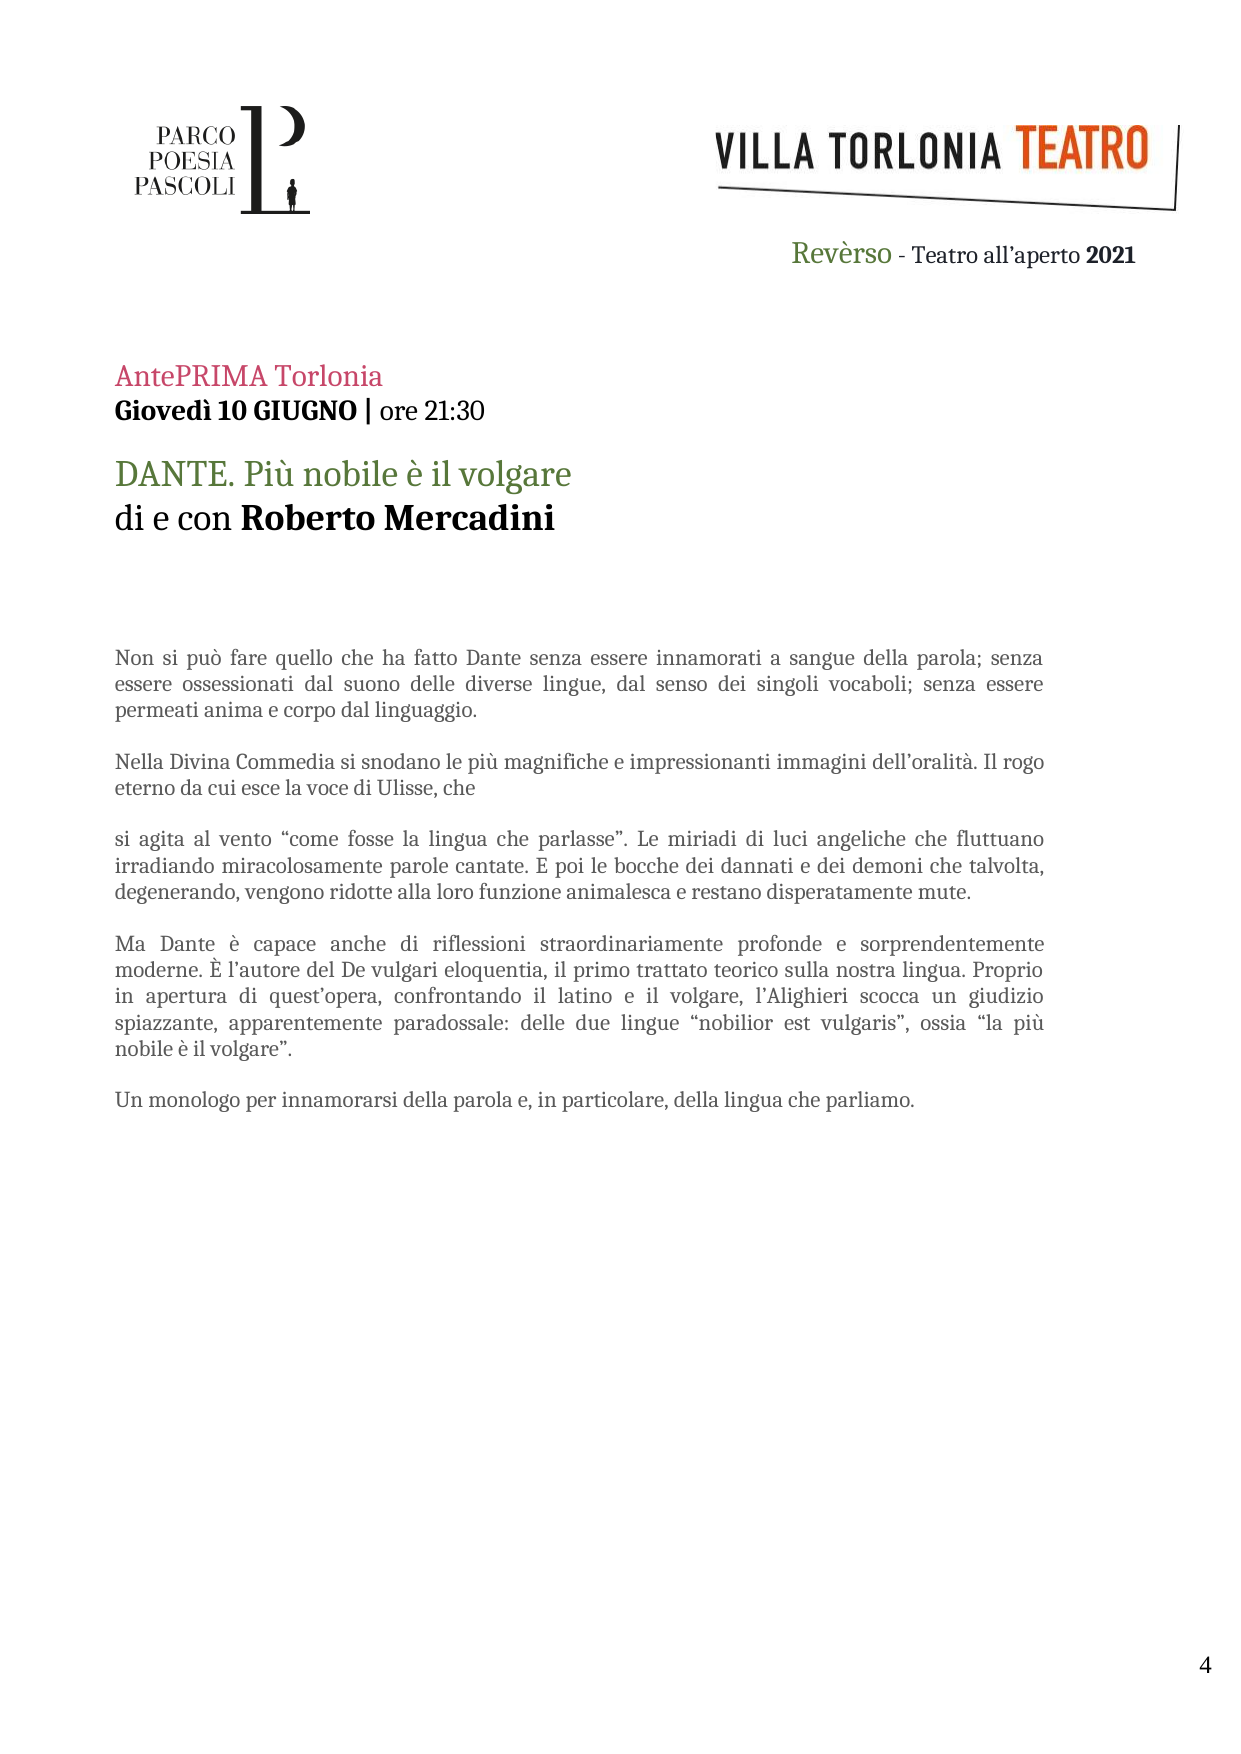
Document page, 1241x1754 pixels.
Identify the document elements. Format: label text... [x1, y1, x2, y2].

text Ma Dante è capace anche di riflessioni straordinariamente profonde e sorprendentemente moderne. È l’autore del De vulgari eloquentia, il primo trattato teorico sulla nostra lingua. Proprio in apertura di quest’opera, confrontando il latino e il volgare, l’Alighieri scocca un giudizio spiazzante, apparentemente paradossale: delle due lingue “nobilior est vulgaris”, ossia “la più nobile è il volgare”. [114, 930, 1046, 1062]
picture [134, 106, 310, 214]
text Un monologo per innamorarsi della parola e, in particolare, della lingua che parliamo. [114, 1087, 1046, 1113]
text AntePRIMA Torlonia Giovedì 10 GIUGNO | ore 21:30 [114, 359, 1211, 428]
text DANTE. Più nobile è il volgare di e con Roberto Mercadini [114, 453, 1211, 568]
picture [715, 125, 1184, 214]
text Nella Divina Commedia si snodano le più magnifiche e impressionanti immagini dell’oralità. Il rogo eterno da cui esce la voce di Ulisse, che [114, 748, 1046, 801]
text Non si può fare quello che ha fatto Dante senza essere innamorati a sangue della parola; senza essere ossessionati dal suono delle diverse lingue, dal senso dei singoli vocaboli; senza essere permeati anima e corpo dal linguaggio. [114, 644, 1046, 723]
text Revèrso - Teatro all’aperto 2021 [791, 235, 1211, 271]
text si agita al vento “come fosse la lingua che parlasse”. Le miriadi di luci angeliche che fluttuano irradiando miracolosamente parole cantate. E poi le bocche dei dannati e dei demoni che talvolta, degenerando, vengono ridotte alla loro funzione animalesca e restano disperatamente mute. [114, 826, 1046, 905]
